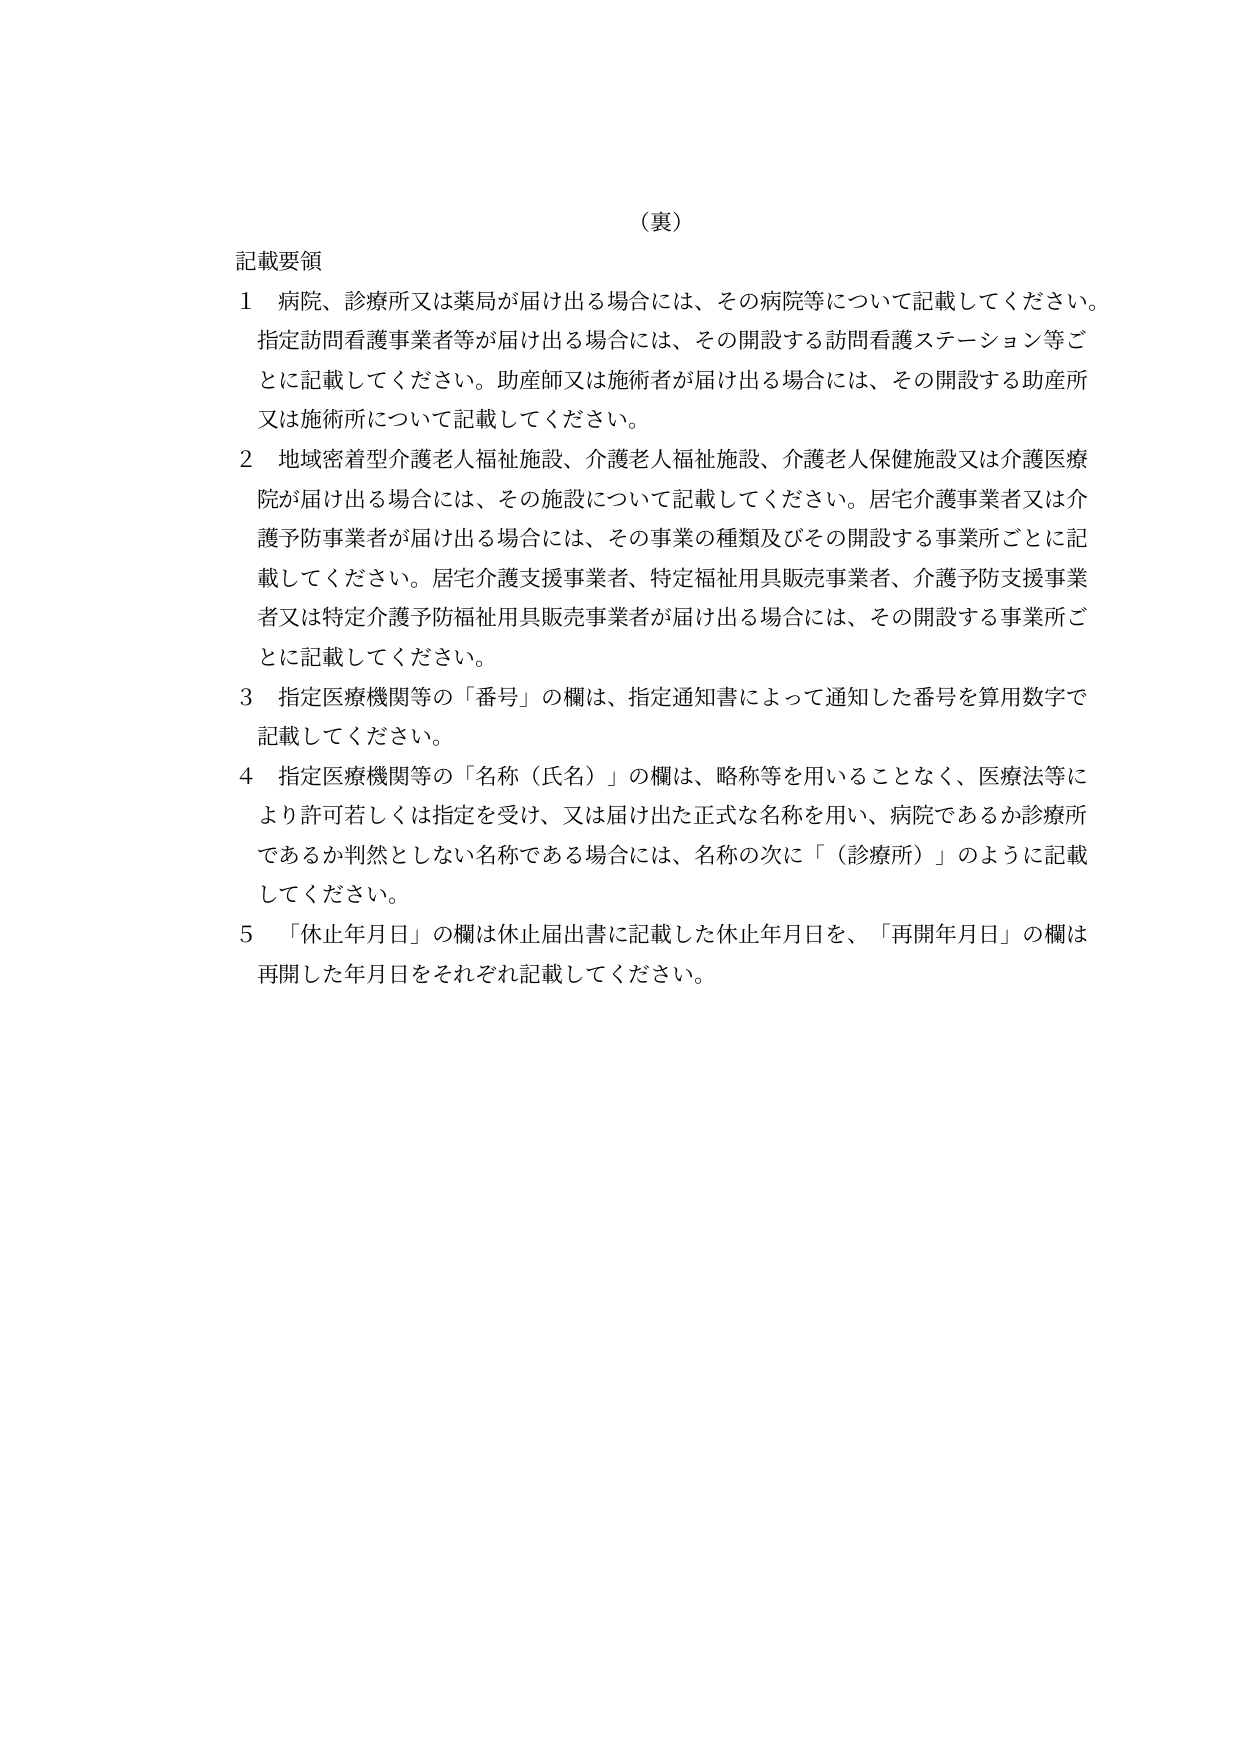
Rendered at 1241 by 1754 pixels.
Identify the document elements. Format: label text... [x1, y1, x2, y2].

text ２ 地域密着型介護老人福祉施設、介護老人福祉施設、介護老人保健施設又は介護医療院が届け出る場合には、その施設について記載してください。居宅介護事業者又は介護予防事業者が届け出る場合には、その事業の種類及びその開設する事業所ごとに記載してください。居宅介護支援事業者、特定福祉用具販売事業者、介護予防支援事業者又は特定介護予防福祉用具販売事業者が届け出る場合には、その開設する事業所ごとに記載してください。 [235, 438, 1088, 676]
text ３ 指定医療機関等の「番号」の欄は、指定通知書によって通知した番号を算用数字で記載してください。 [235, 676, 1088, 755]
text ４ 指定医療機関等の「名称（氏名）」の欄は、略称等を用いることなく、医療法等により許可若しくは指定を受け、又は届け出た正式な名称を用い、病院であるか診療所であるか判然としない名称である場合には、名称の次に「（診療所）」のように記載してください。 [235, 755, 1088, 913]
text １ 病院、診療所又は薬局が届け出る場合には、その病院等について記載してください。指定訪問看護事業者等が届け出る場合には、その開設する訪問看護ステーション等ごとに記載してください。助産師又は施術者が届け出る場合には、その開設する助産所又は施術所について記載してください。 [235, 280, 1088, 438]
text （裏） [235, 201, 1088, 240]
text 記載要領 [235, 240, 1088, 280]
text ５ 「休止年月日」の欄は休止届出書に記載した休止年月日を、「再開年月日」の欄は再開した年月日をそれぞれ記載してください。 [235, 913, 1088, 992]
